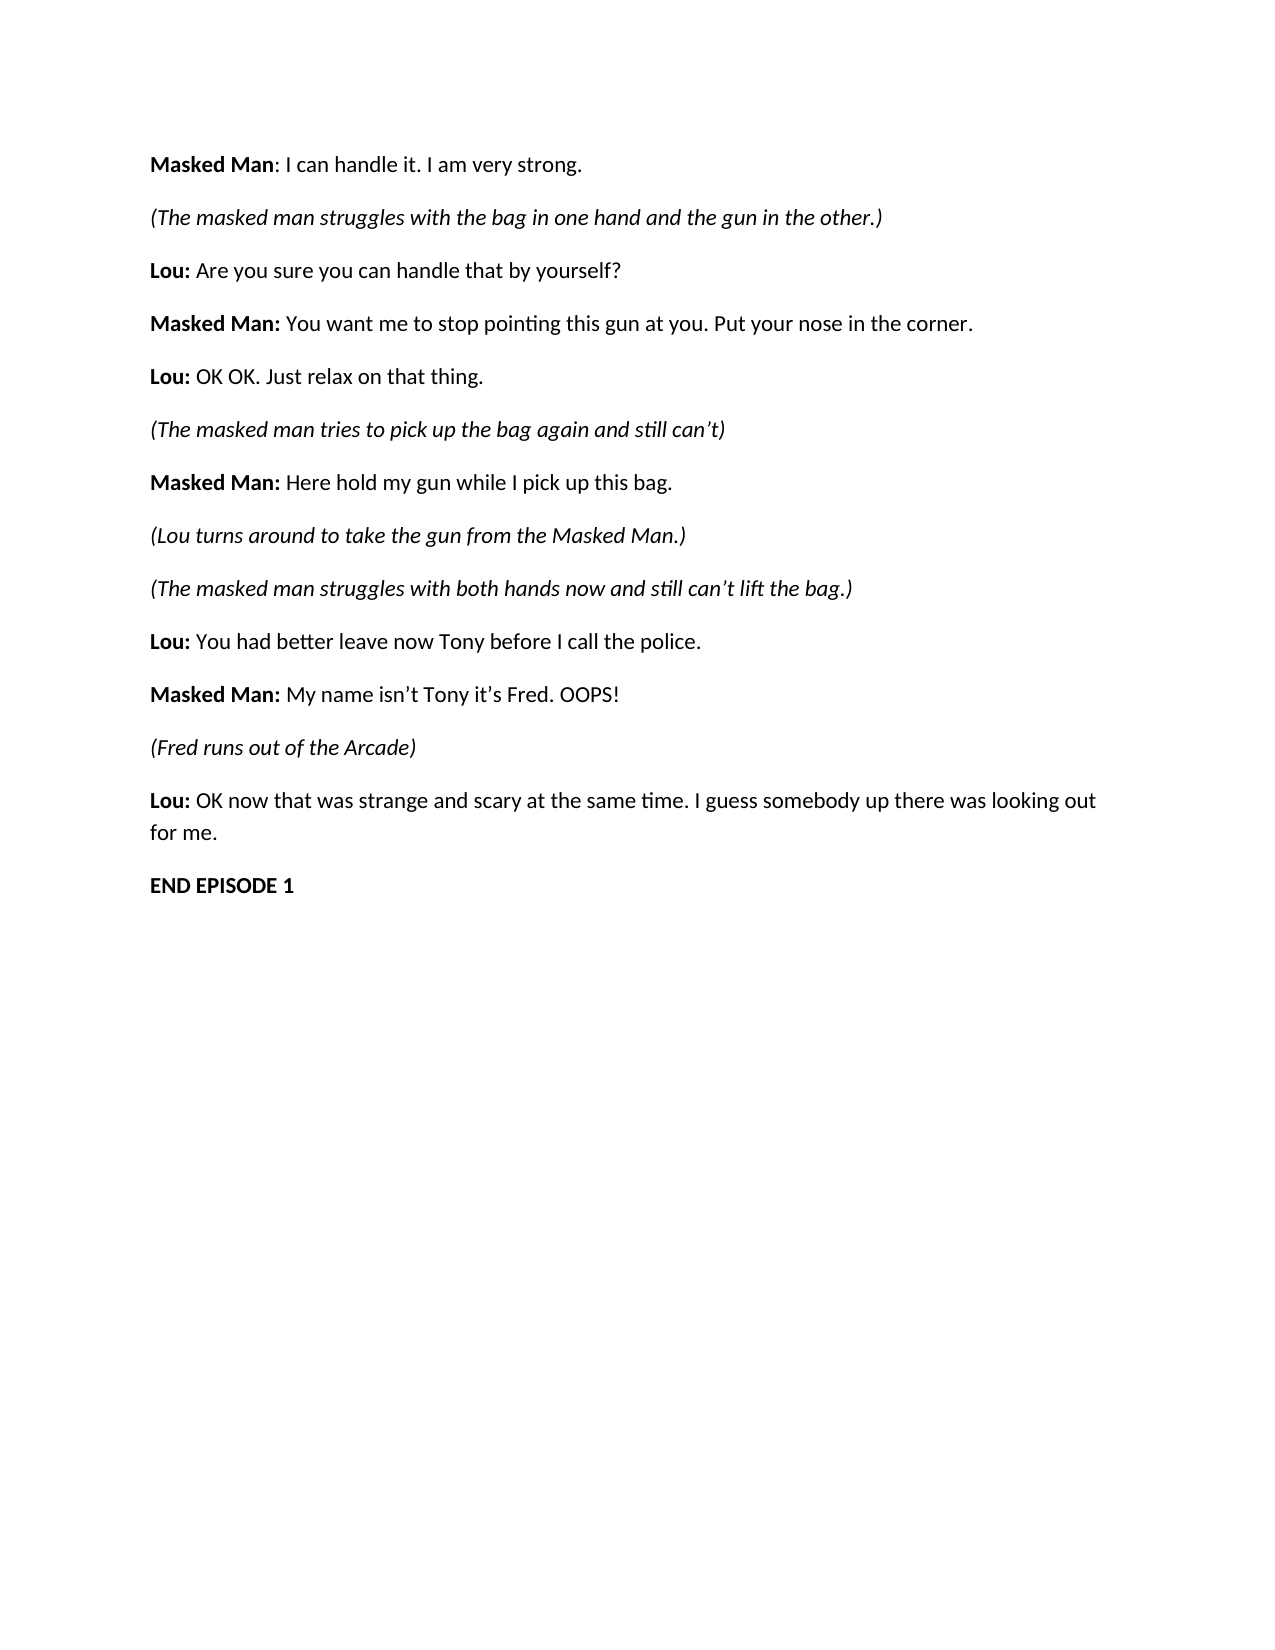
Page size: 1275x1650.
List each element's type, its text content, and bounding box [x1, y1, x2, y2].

text (Lou turns around to take the gun from the Masked Man.) [150, 521, 1125, 549]
text Lou: OK OK. Just relax on that thing. [150, 362, 1125, 390]
text END EPISODE 1 [150, 871, 1125, 899]
text (Fred runs out of the Arcade) [150, 733, 1125, 761]
text Masked Man: I can handle it. I am very strong. [150, 150, 1125, 178]
text Lou: Are you sure you can handle that by yourself? [150, 256, 1125, 284]
text (The masked man struggles with the bag in one hand and the gun in the other.) [150, 203, 1125, 231]
text Masked Man: Here hold my gun while I pick up this bag. [150, 468, 1125, 496]
text (The masked man tries to pick up the bag again and still can’t) [150, 415, 1125, 443]
text Lou: You had better leave now Tony before I call the police. [150, 627, 1125, 655]
text (The masked man struggles with both hands now and still can’t lift the bag.) [150, 574, 1125, 602]
text Masked Man: You want me to stop pointing this gun at you. Put your nose in the corner. [150, 309, 1125, 337]
text Lou: OK now that was strange and scary at the same time. I guess somebody up there was looking out for me. [150, 786, 1125, 846]
text Masked Man: My name isn’t Tony it’s Fred. OOPS! [150, 680, 1125, 708]
